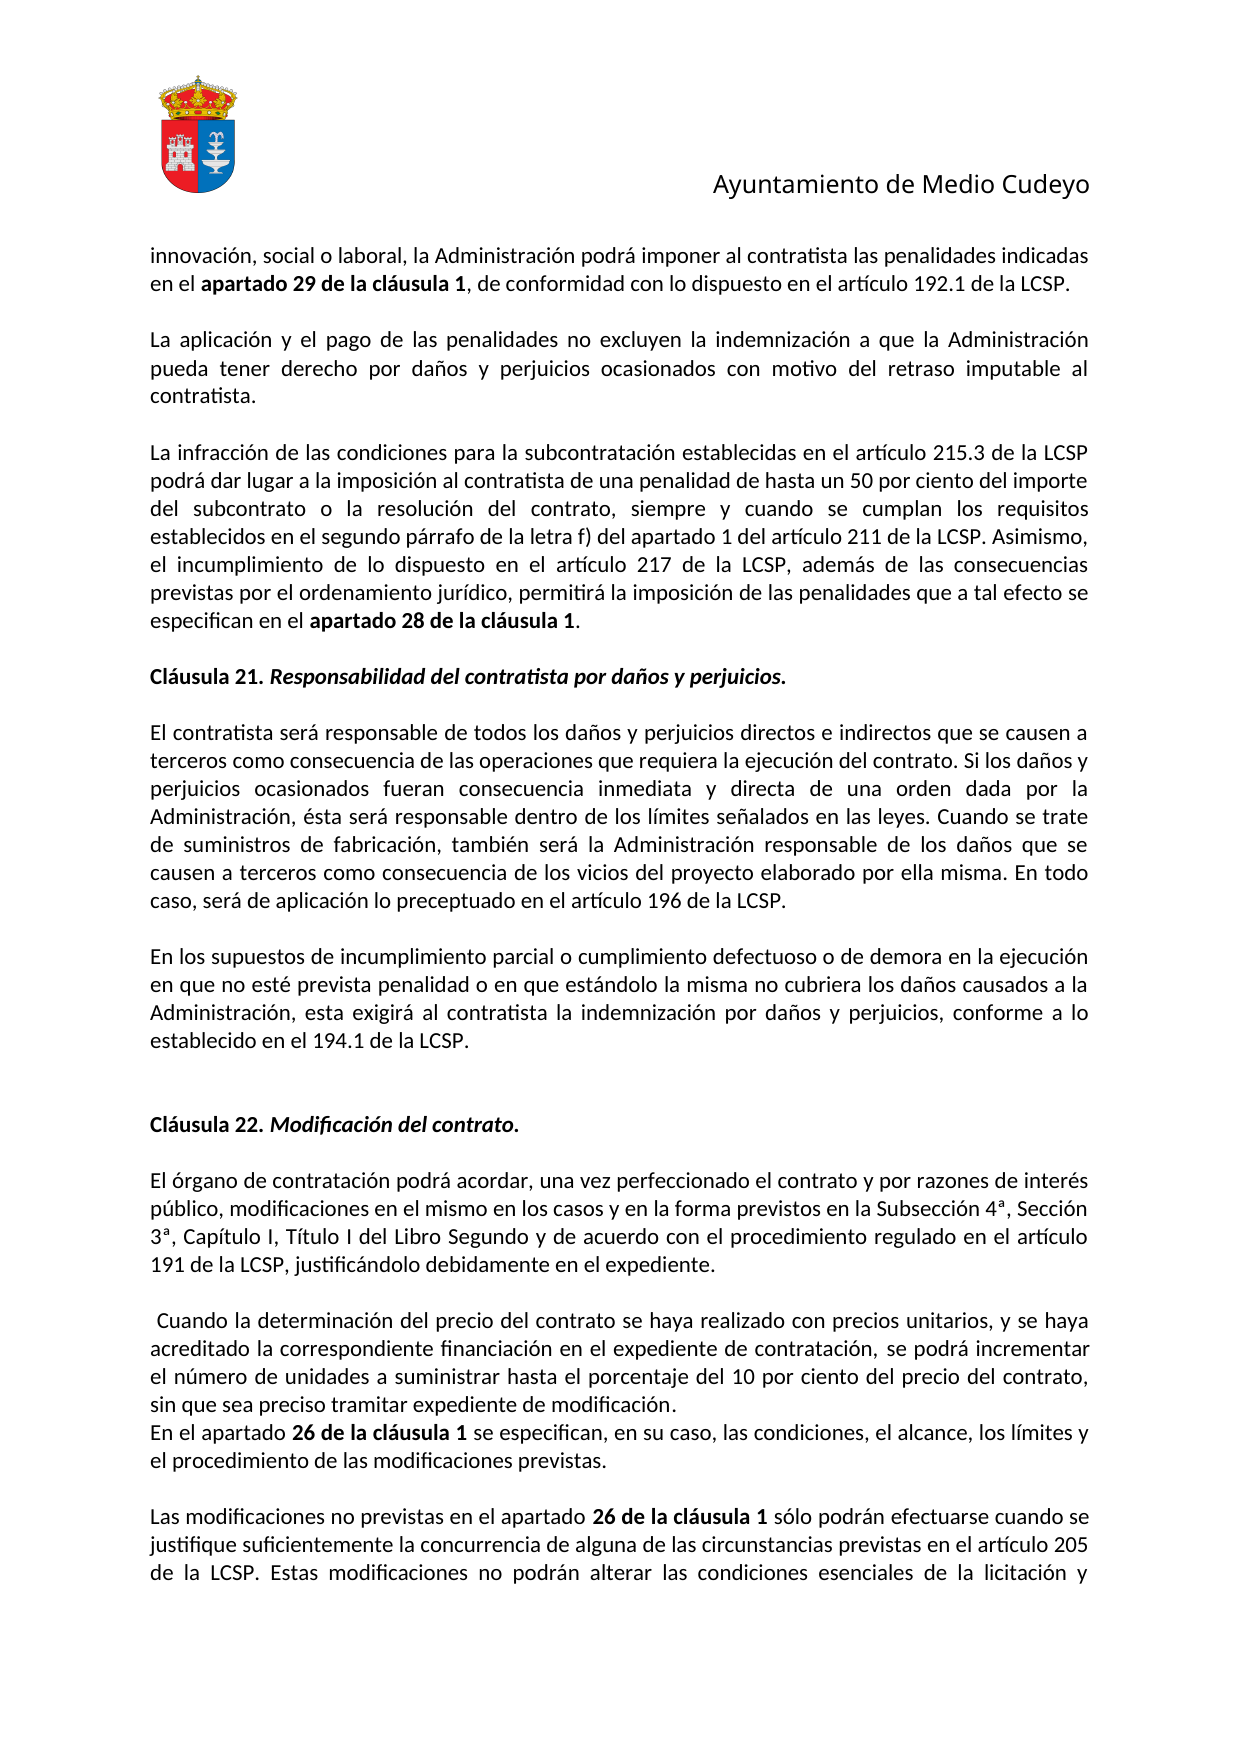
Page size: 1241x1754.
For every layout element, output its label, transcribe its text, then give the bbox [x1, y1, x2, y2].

picture [158, 75, 238, 193]
text Cláusula 22. Modificación del contrato. [150, 1110, 1090, 1138]
text La infracción de las condiciones para la subcontratación establecidas en el artículo 215.3 de la LCSP podrá dar lugar a la imposición al contratista de una penalidad de hasta un 50 por ciento del importe del subcontrato o la resolución del contrato, siempre y cuando se cumplan los requisitos establecidos en el segundo párrafo de la letra f) del apartado 1 del artículo 211 de la LCSP. Asimismo, el incumplimiento de lo dispuesto en el artículo 217 de la LCSP, además de las consecuencias previstas por el ordenamiento jurídico, permitirá la imposición de las penalidades que a tal efecto se especifican en el apartado 28 de la cláusula 1. [150, 438, 1090, 634]
text El órgano de contratación podrá acordar, una vez perfeccionado el contrato y por razones de interés público, modificaciones en el mismo en los casos y en la forma previstos en la Subsección 4ª, Sección 3ª, Capítulo I, Título I del Libro Segundo y de acuerdo con el procedimiento regulado en el artículo 191 de la LCSP, justificándolo debidamente en el expediente. [150, 1166, 1090, 1278]
text Cuando la determinación del precio del contrato se haya realizado con precios unitarios, y se haya acreditado la correspondiente financiación en el expediente de contratación, se podrá incrementar el número de unidades a suministrar hasta el porcentaje del 10 por ciento del precio del contrato, sin que sea preciso tramitar expediente de modificación. [150, 1306, 1090, 1418]
text En el apartado 26 de la cláusula 1 se especifican, en su caso, las condiciones, el alcance, los límites y el procedimiento de las modificaciones previstas. [150, 1418, 1090, 1474]
text Cláusula 21. Responsabilidad del contratista por daños y perjuicios. [150, 662, 1090, 690]
text En los supuestos de incumplimiento parcial o cumplimiento defectuoso o de demora en la ejecución en que no esté prevista penalidad o en que estándolo la misma no cubriera los daños causados a la Administración, esta exigirá al contratista la indemnización por daños y perjuicios, conforme a lo establecido en el 194.1 de la LCSP. [150, 942, 1090, 1054]
text El contratista será responsable de todos los daños y perjuicios directos e indirectos que se causen a terceros como consecuencia de las operaciones que requiera la ejecución del contrato. Si los daños y perjuicios ocasionados fueran consecuencia inmediata y directa de una orden dada por la Administración, ésta será responsable dentro de los límites señalados en las leyes. Cuando se trate de suministros de fabricación, también será la Administración responsable de los daños que se causen a terceros como consecuencia de los vicios del proyecto elaborado por ella misma. En todo caso, será de aplicación lo preceptuado en el artículo 196 de la LCSP. [150, 718, 1090, 914]
text La aplicación y el pago de las penalidades no excluyen la indemnización a que la Administración pueda tener derecho por daños y perjuicios ocasionados con motivo del retraso imputable al contratista. [150, 326, 1090, 410]
